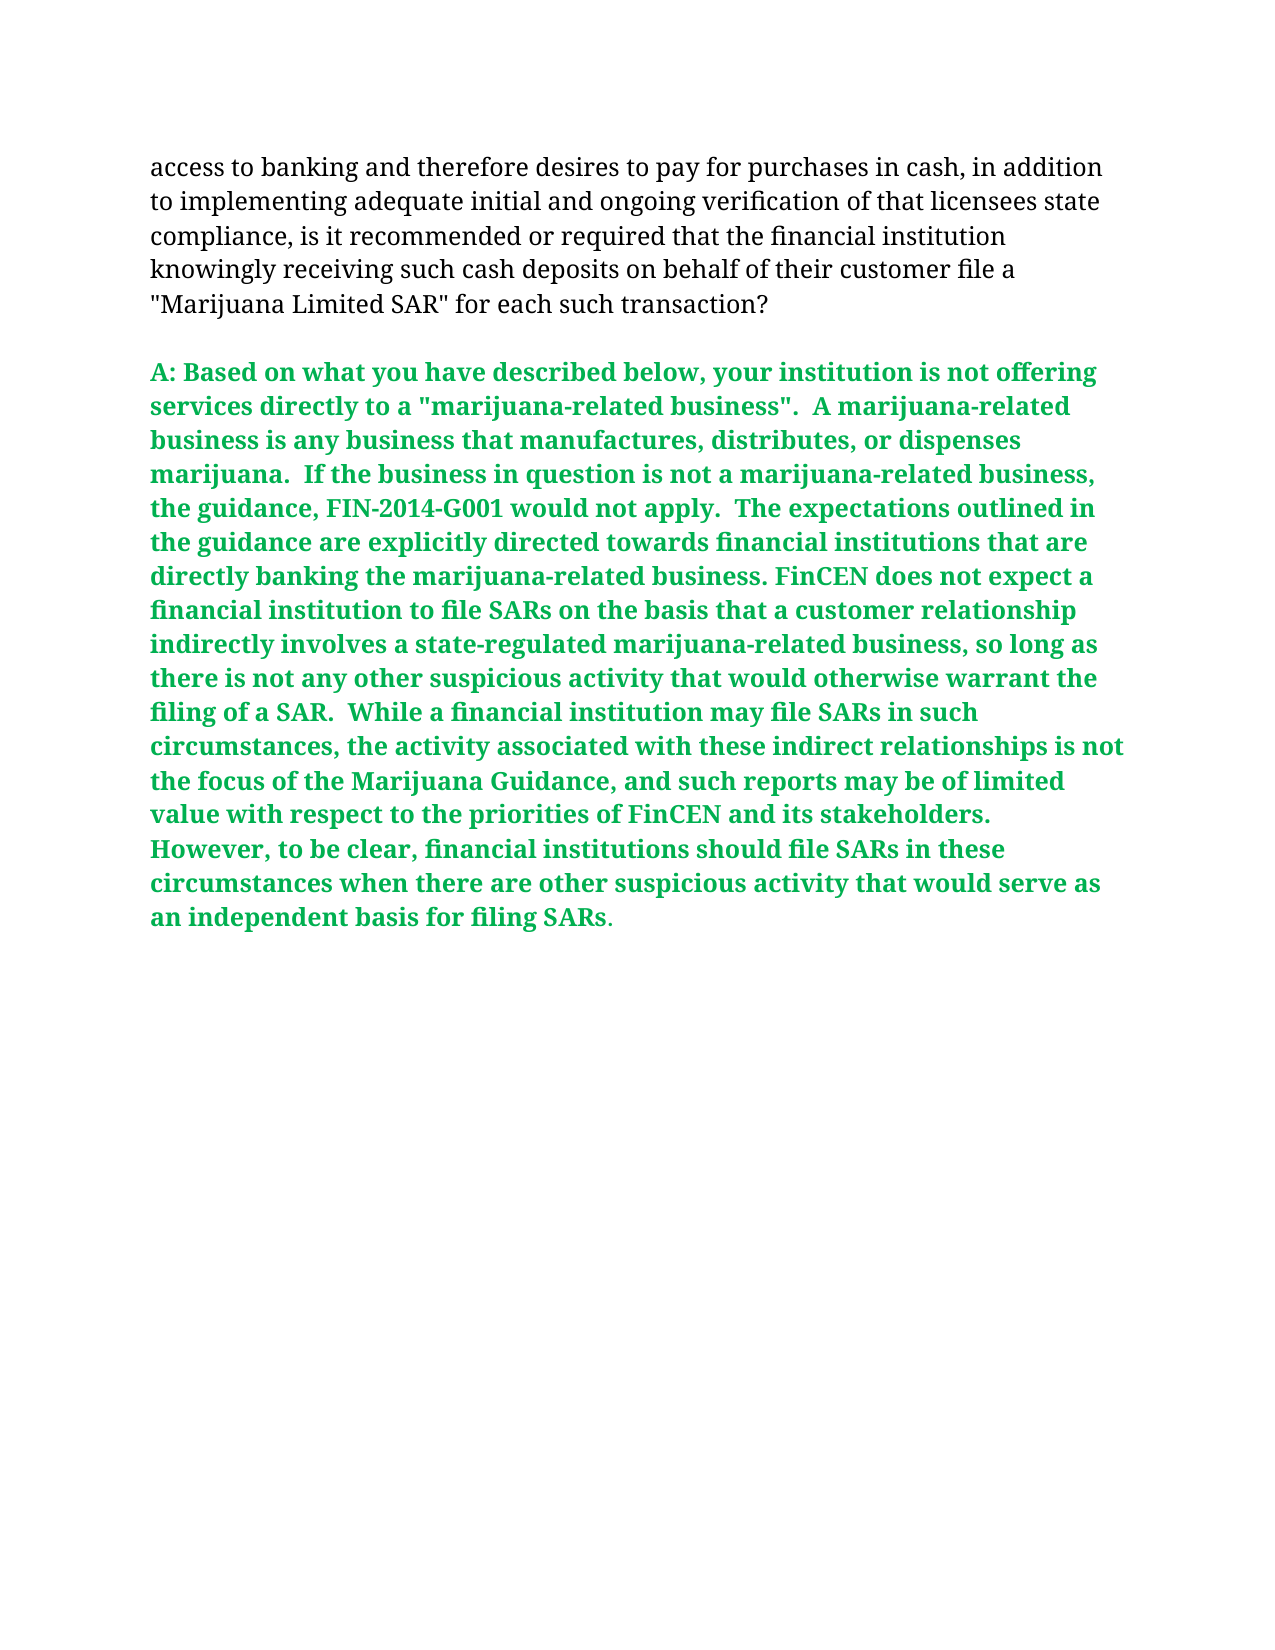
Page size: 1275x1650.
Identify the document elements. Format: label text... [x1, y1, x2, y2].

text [150, 150, 1125, 320]
text A: Based on what you have described below, your institution is not offering services directly to a "marijuana-related business". A marijuana-related business is any business that manufactures, distributes, or dispenses marijuana. If the business in question is not a marijuana-related business, the guidance, FIN-2014-G001 would not apply. The expectations outlined in the guidance are explicitly directed towards financial institutions that are directly banking the marijuana-related business. FinCEN does not expect a financial institution to file SARs on the basis that a customer relationship indirectly involves a state-regulated marijuana-related business, so long as there is not any other suspicious activity that would otherwise warrant the filing of a SAR. While a financial institution may file SARs in such circumstances, the activity associated with these indirect relationships is not the focus of the Marijuana Guidance, and such reports may be of limited value with respect to the priorities of FinCEN and its stakeholders. However, to be clear, financial institutions should file SARs in these circumstances when there are other suspicious activity that would serve as an independent basis for filing SARs. [150, 354, 1125, 933]
